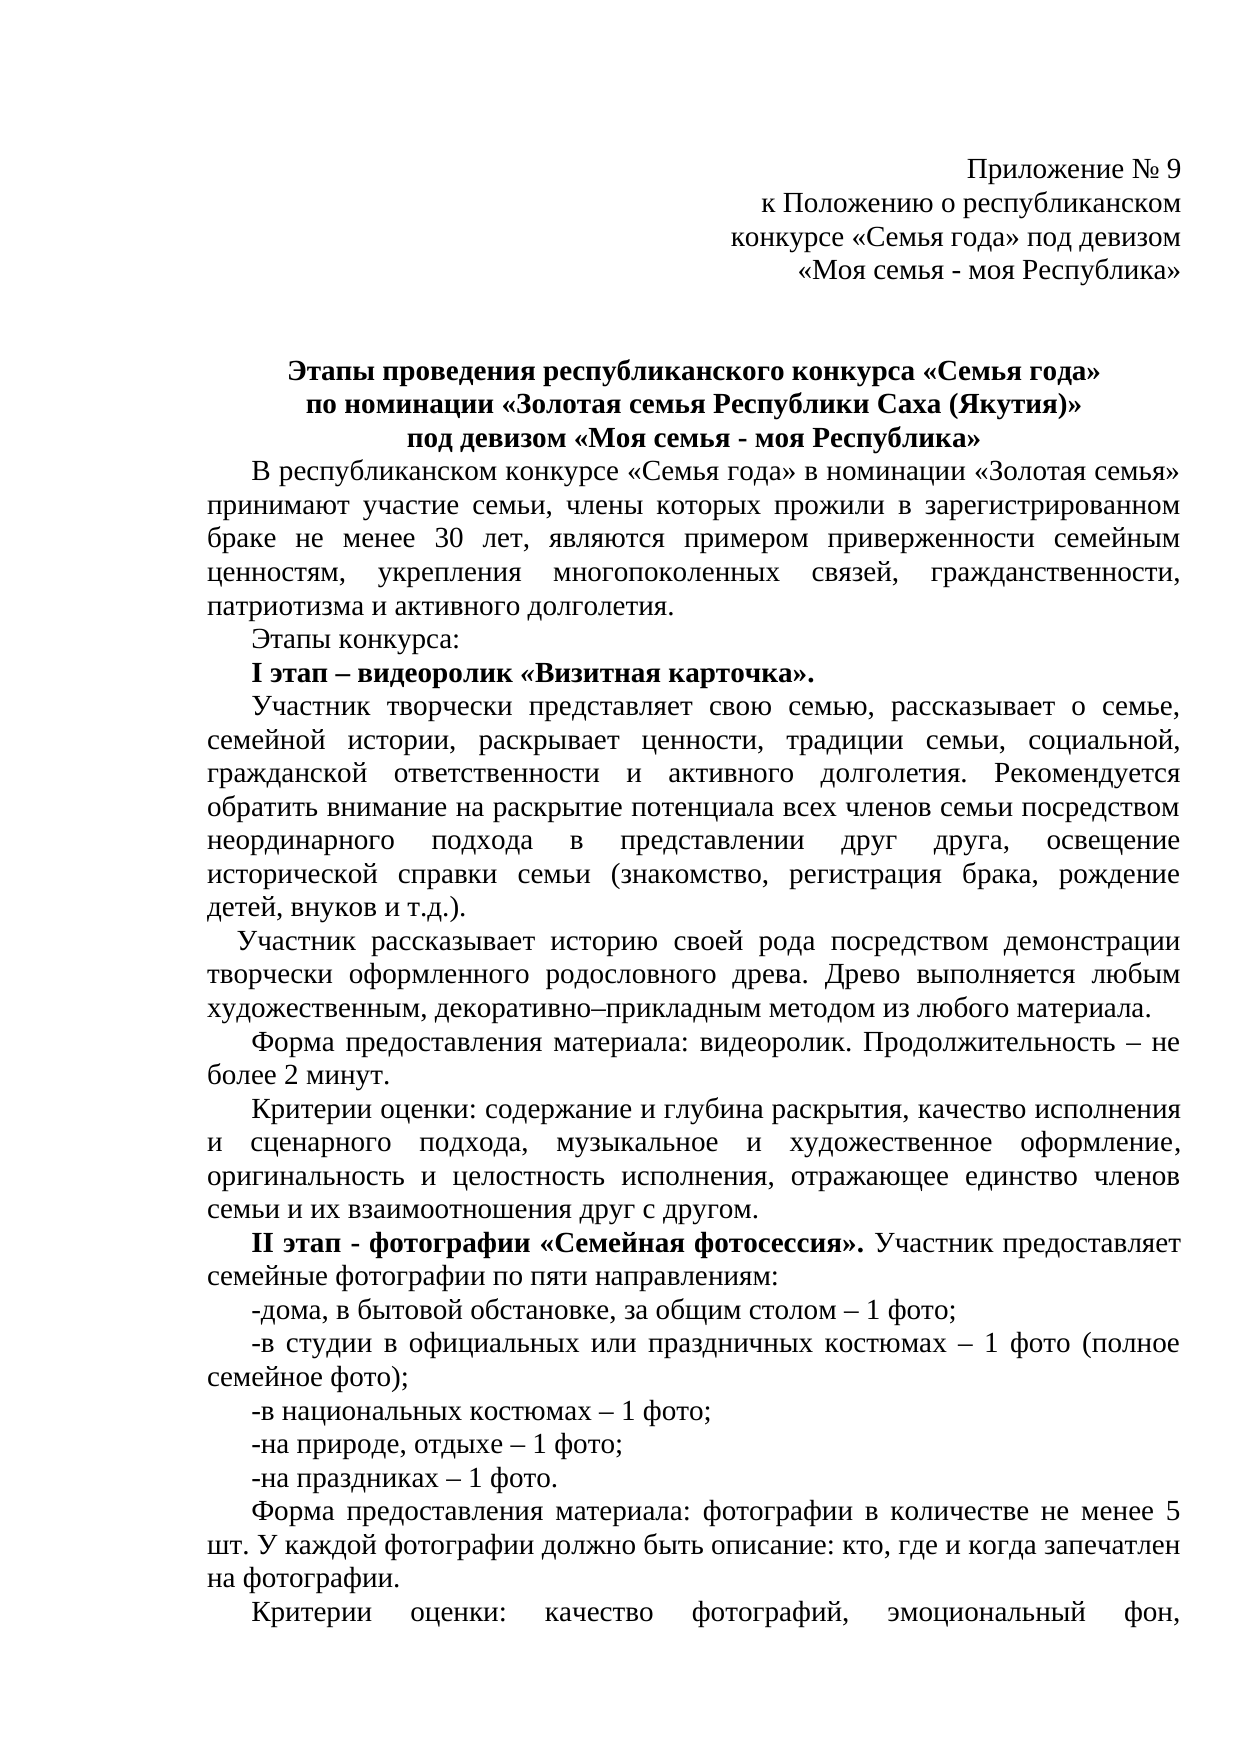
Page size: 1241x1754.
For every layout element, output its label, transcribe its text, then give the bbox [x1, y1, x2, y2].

text Критерии оценки: содержание и глубина раскрытия, качество исполнения и сценарного подхода, музыкальное и художественное оформление, оригинальность и целостность исполнения, отражающее единство членов семьи и их взаимоотношения друг с другом. [207, 1091, 1181, 1225]
text Участник творчески представляет свою семью, рассказывает о семье, семейной истории, раскрывает ценности, традиции семьи, социальной, гражданской ответственности и активного долголетия. Рекомендуется обратить внимание на раскрытие потенциала всех членов семьи посредством неординарного подхода в представлении друг друга, освещение исторической справки семьи (знакомство, регистрация брака, рождение детей, внуков и т.д.). [207, 688, 1181, 923]
text Форма предоставления материала: видеоролик. Продолжительность – не более 2 минут. [207, 1024, 1181, 1091]
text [207, 1594, 1181, 1627]
text Участник рассказывает историю своей рода посредством демонстрации творчески оформленного родословного древа. Древо выполняется любым художественным, декоративно–прикладным методом из любого материала. [207, 923, 1181, 1024]
text Форма предоставления материала: фотографии в количестве не менее 5 шт. У каждой фотографии должно быть описание: кто, где и когда запечатлен на фотографии. [207, 1493, 1181, 1594]
text I этап – видеоролик «Визитная карточка». [207, 655, 1181, 688]
text по номинации «Золотая семья Республики Саха (Якутия)» [207, 386, 1181, 420]
text Приложение № 9 к Положению о республиканском конкурсе «Семья года» под девизом «Моя семья - моя Республика» [207, 152, 1181, 286]
text Этапы проведения республиканского конкурса «Семья года» [207, 353, 1181, 386]
text -в студии в официальных или праздничных костюмах – 1 фото (полное семейное фото); [207, 1326, 1181, 1393]
text -на праздниках – 1 фото. [207, 1460, 1181, 1493]
text -дома, в бытовой обстановке, за общим столом – 1 фото; [207, 1292, 1181, 1326]
text -в национальных костюмах – 1 фото; [207, 1393, 1181, 1426]
text В республиканском конкурсе «Семья года» в номинации «Золотая семья» принимают участие семьи, члены которых прожили в зарегистрированном браке не менее 30 лет, являются примером приверженности семейным ценностям, укрепления многопоколенных связей, гражданственности, патриотизма и активного долголетия. [207, 453, 1181, 621]
text II этап - фотографии «Семейная фотосессия». Участник предоставляет семейные фотографии по пяти направлениям: [207, 1225, 1181, 1292]
text под девизом «Моя семья - моя Республика» [207, 420, 1181, 453]
text Этапы конкурса: [207, 621, 1181, 655]
text -на природе, отдыхе – 1 фото; [207, 1426, 1181, 1460]
